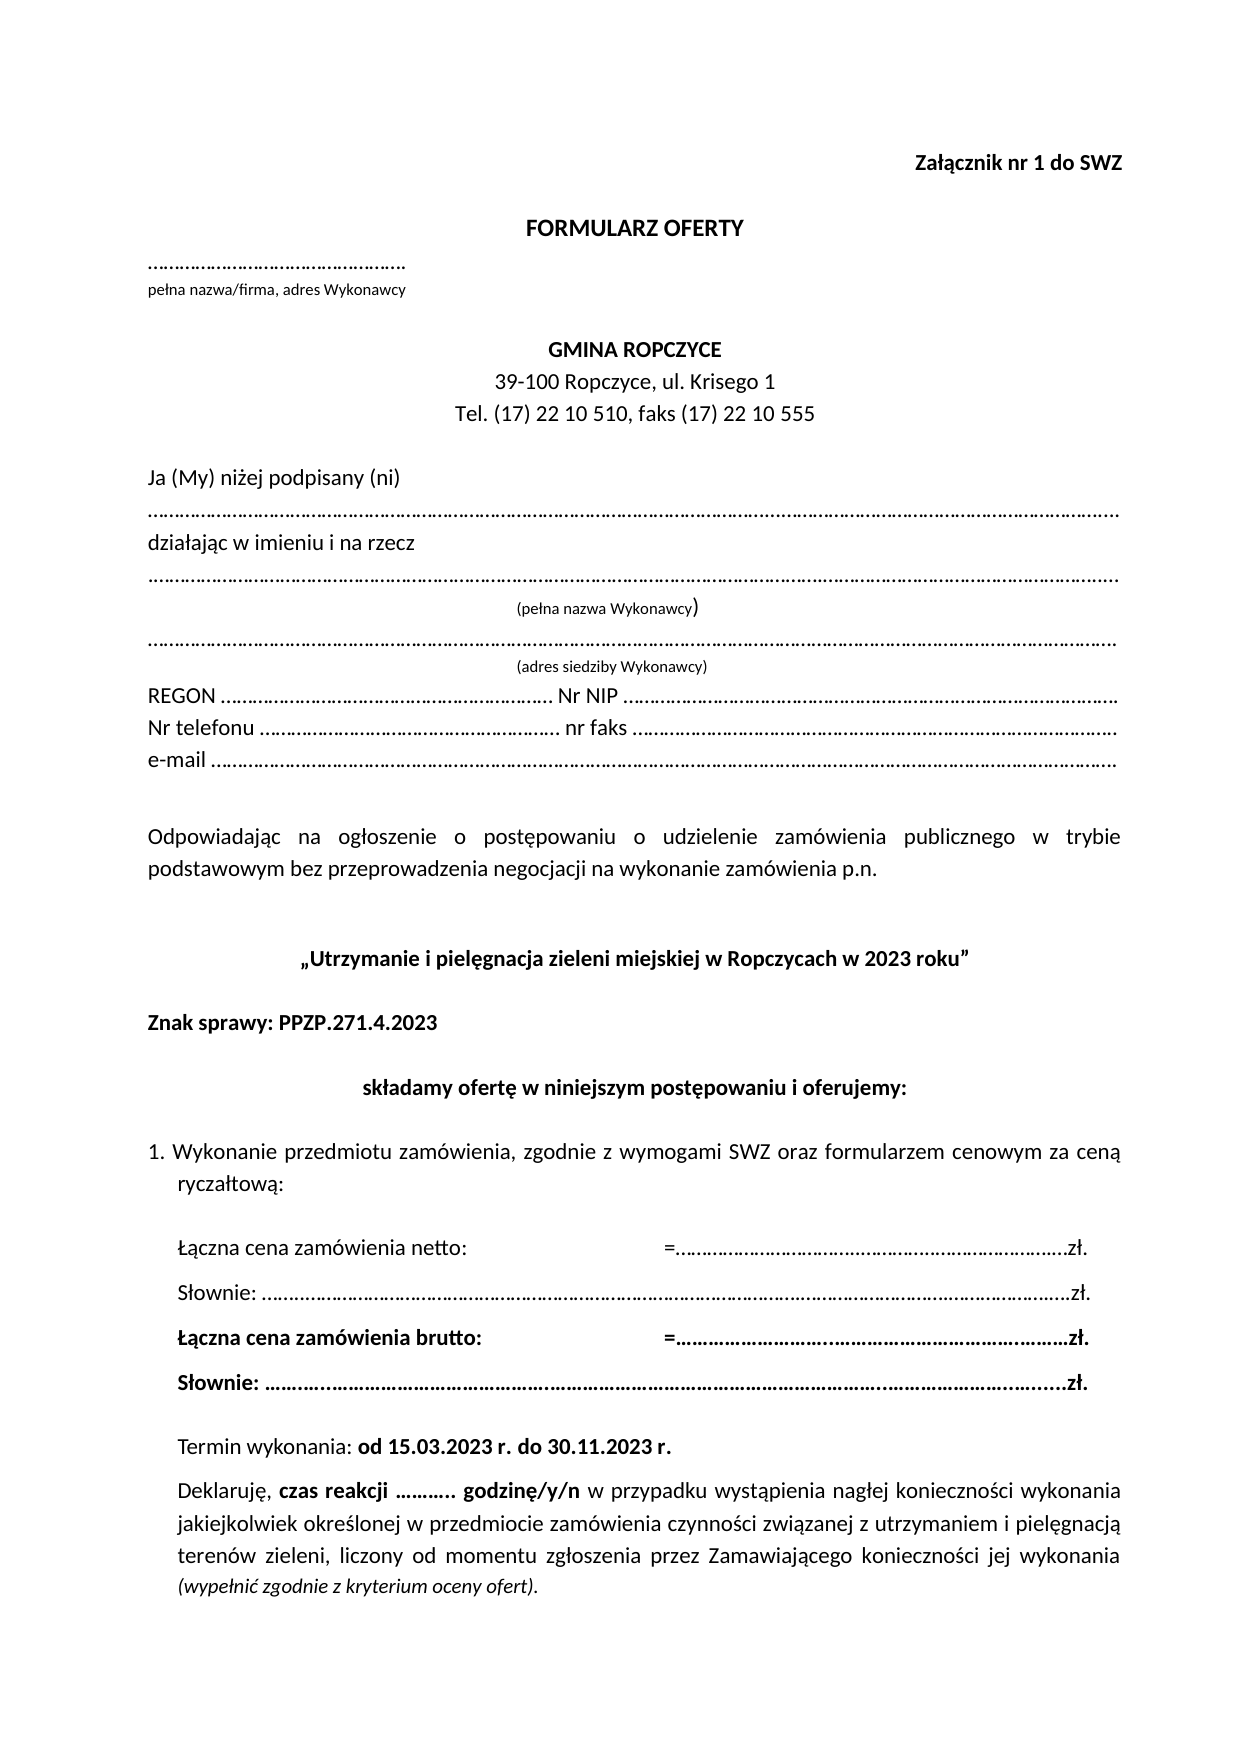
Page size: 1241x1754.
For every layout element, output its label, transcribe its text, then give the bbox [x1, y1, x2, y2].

text pełna nazwa/firma, adres Wykonawcy [148, 279, 1122, 299]
text Załącznik nr 1 do SWZ [148, 148, 1122, 176]
text (adres siedziby Wykonawcy) [148, 657, 1122, 677]
text składamy ofertę w niniejszym postępowaniu i oferujemy: [148, 1073, 1122, 1101]
text FORMULARZ OFERTY [148, 212, 1122, 242]
text Słownie: …….…..………………………………….……………………………………………………..…………………..…......zł. [177, 1368, 1122, 1396]
text Nr telefonu ………………………………………………… nr faks ……………………………………………………………………………….. [148, 713, 1122, 741]
text Odpowiadając na ogłoszenie o postępowaniu o udzielenie zamówienia publicznego w trybie podstawowym bez przeprowadzenia negocjacji na wykonanie zamówienia p.n. [148, 822, 1122, 882]
text (pełna nazwa Wykonawcy) [148, 592, 1122, 620]
text Tel. (17) 22 10 510, faks (17) 22 10 555 [148, 399, 1122, 427]
text …………………………………………. [148, 247, 1122, 275]
text ………………………………………………………………………………………………………...…………………………………………………….... [148, 496, 1122, 524]
text e-mail ………………………………………………………………………………………………………………………………………………………. [148, 745, 1122, 773]
text działając w imieniu i na rzecz [148, 528, 1122, 556]
text Termin wykonania: od 15.03.2023 r. do 30.11.2023 r. [177, 1432, 1122, 1460]
text Ja (My) niżej podpisany (ni) [148, 463, 1122, 491]
text 39-100 Ropczyce, ul. Krisego 1 [148, 367, 1122, 395]
text REGON ……………………………………………………… Nr NIP …………………………………………………………………………………. [148, 681, 1122, 709]
text .……………………………………………………………………………………………………………….……………………………………………..… [148, 560, 1122, 588]
text Znak sprawy: PPZP.271.4.2023 [148, 1008, 1122, 1036]
text Łączna cena zamówienia netto: =……………………………..…………..………………….…zł. [177, 1233, 1122, 1262]
text …………………………………………………………………………………………………………………………………………………………………. [148, 624, 1122, 652]
text GMINA ROPCZYCE [148, 335, 1122, 363]
text „Utrzymanie i pielęgnacja zieleni miejskiej w Ropczycach w 2023 roku” [148, 944, 1122, 972]
text 1. Wykonanie przedmiotu zamówienia, zgodnie z wymogami SWZ oraz formularzem cenowym za ceną ryczałtową: [148, 1137, 1122, 1197]
text Łączna cena zamówienia brutto: =………………………..…………………………….………zł. [177, 1323, 1122, 1351]
text Słownie: ……..………………………………………………………………………………….……………………….……………….….zł. [177, 1278, 1122, 1306]
text Deklaruję, czas reakcji ……….. godzinę/y/n w przypadku wystąpienia nagłej konieczności wykonania jakiejkolwiek określonej w przedmiocie zamówienia czynności związanej z utrzymaniem i pielęgnacją terenów zieleni, liczony od momentu zgłoszenia przez Zamawiającego konieczności jej wykonania (wypełnić zgodnie z kryterium oceny ofert). [177, 1477, 1122, 1598]
